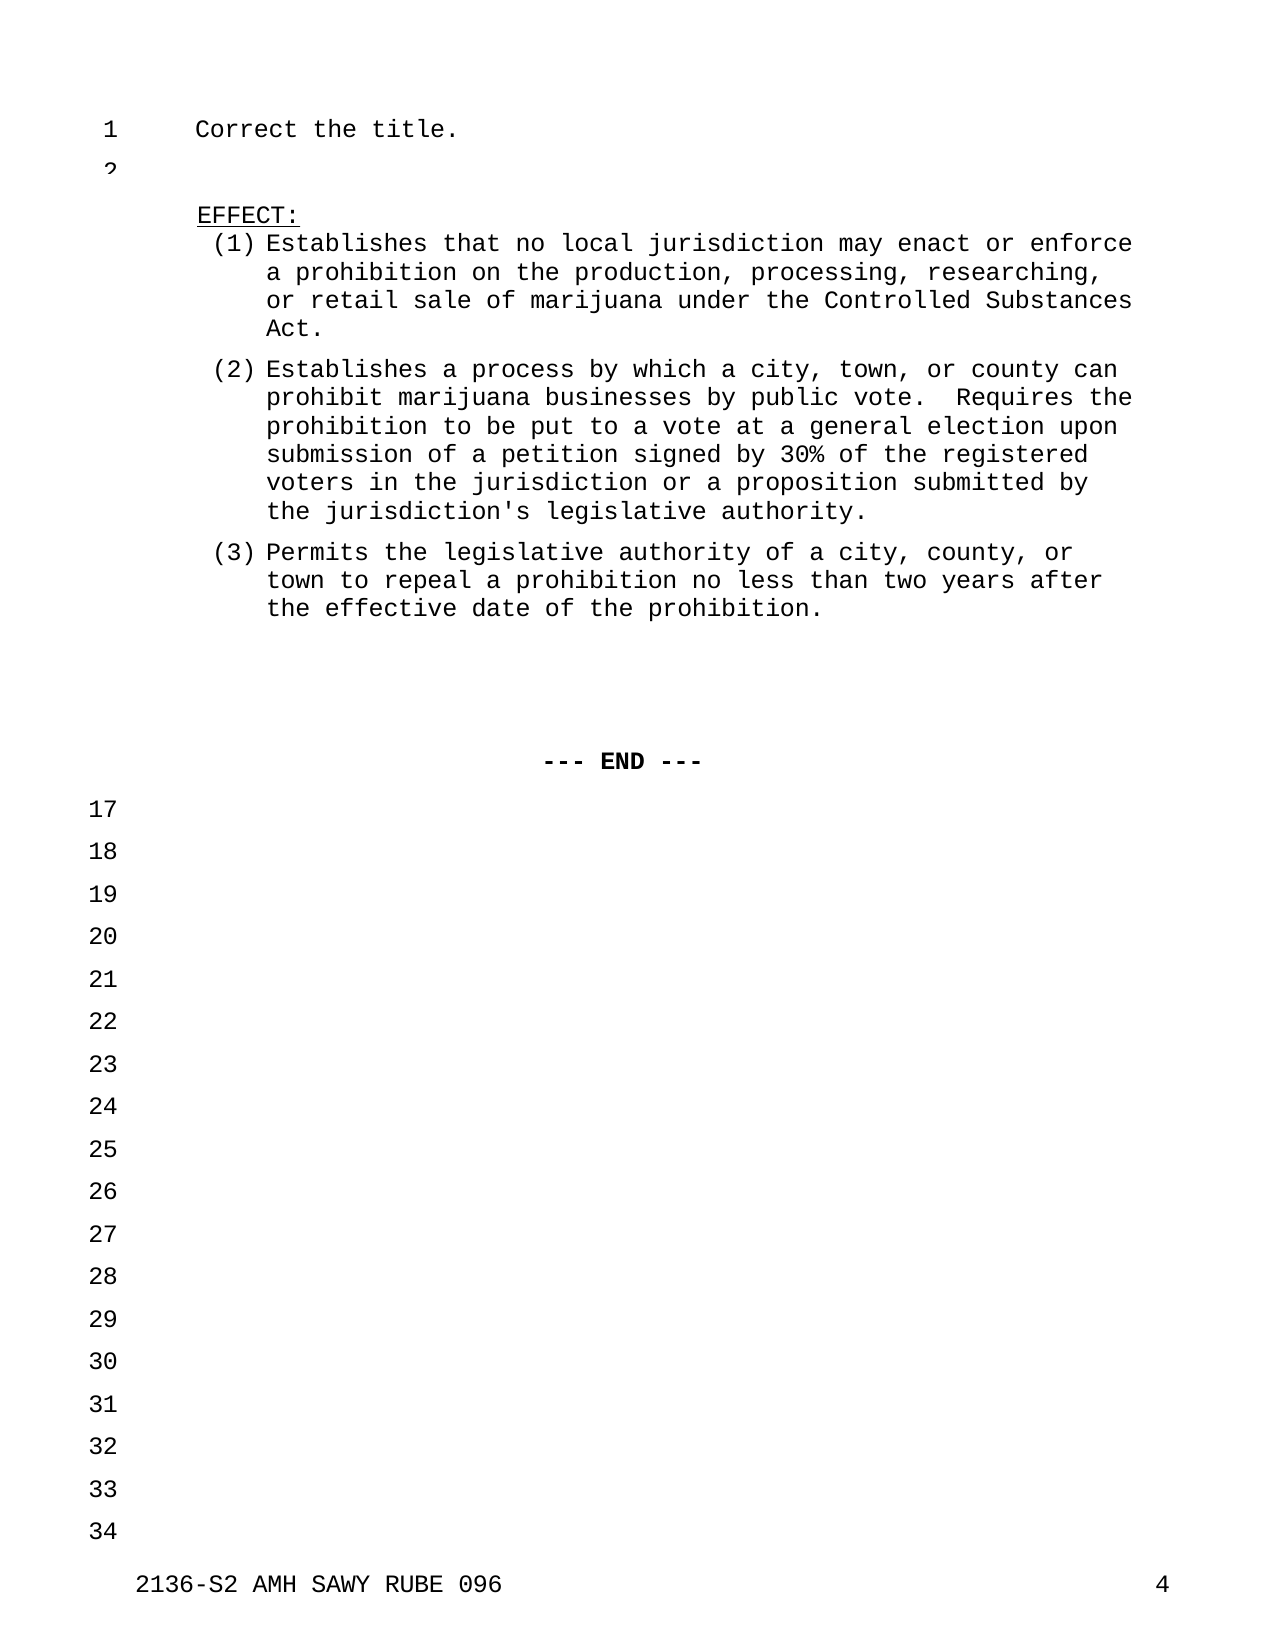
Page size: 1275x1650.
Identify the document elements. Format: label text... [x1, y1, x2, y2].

text Correct the title. [135, 103, 1170, 146]
text --- END --- [75, 736, 1170, 778]
